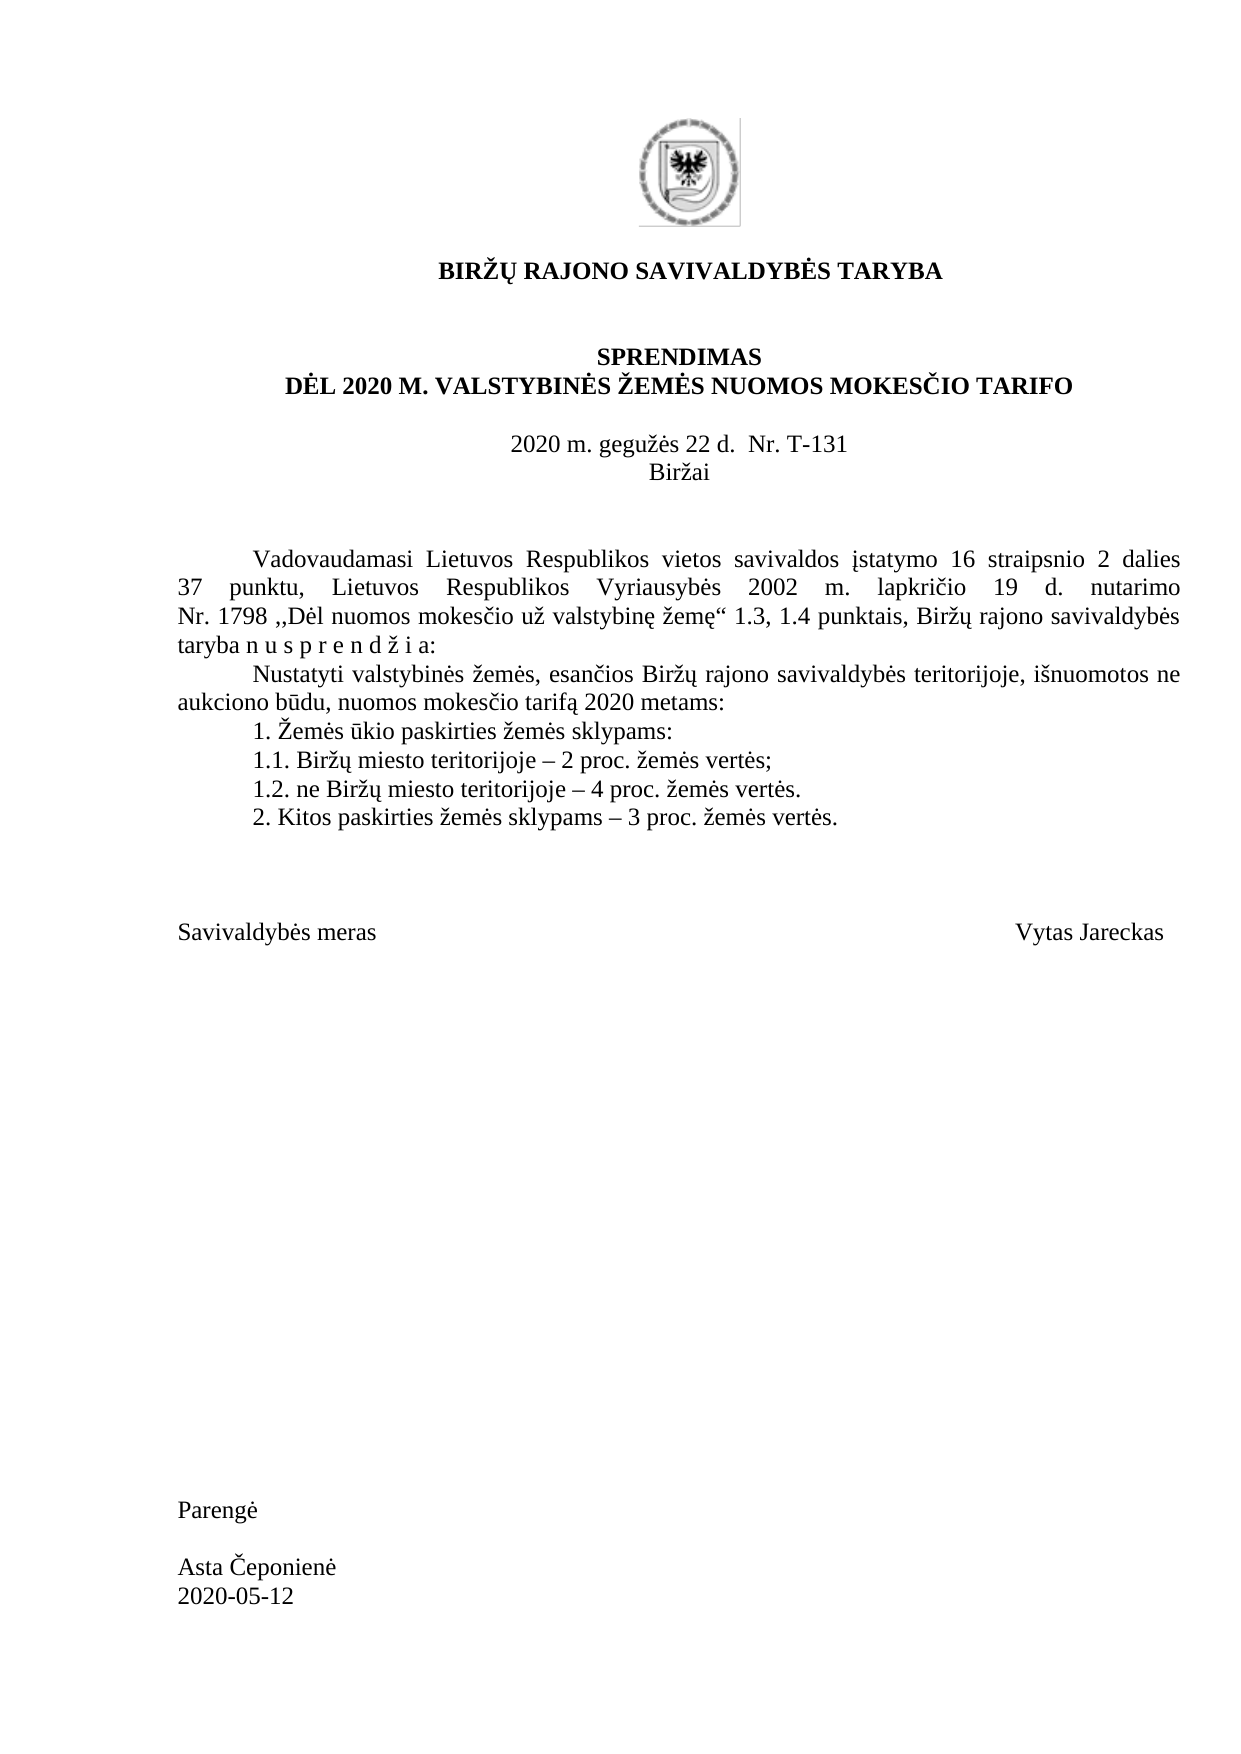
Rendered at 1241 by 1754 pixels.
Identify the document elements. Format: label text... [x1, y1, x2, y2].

text Vadovaudamasi Lietuvos Respublikos vietos savivaldos įstatymo 16 straipsnio 2 dalies 37 punktu, Lietuvos Respublikos Vyriausybės . lapkričio 19 d. nutarimo Nr. 1798 ,,Dėl nuomos mokesčio už valstybinę žemę“ 1.3, 1.4 punktais, Biržų rajono savivaldybės taryba n u s p r e n d ž i a: [177, 544, 1181, 659]
text 2. Kitos paskirties žemės sklypams – 3 proc. žemės vertės. [252, 802, 1181, 831]
table_cell BIRŽŲ RAJONO SAVIVALDYBĖS TARYBA [177, 256, 1204, 314]
text 1.1. Biržų miesto teritorijoje – 2 proc. žemės vertės; [177, 745, 1181, 774]
text Savivaldybės meras Vytas Jareckas [177, 917, 1169, 946]
text 1. Žemės ūkio paskirties žemės sklypams: [177, 716, 1181, 745]
text 1.2. ne Biržų miesto teritorijoje – 4 proc. žemės vertės. [252, 774, 1181, 802]
text Nustatyti valstybinės žemės, esančios Biržų rajono savivaldybės teritorijoje, išnuomotos ne aukciono būdu, nuomos mokesčio tarifą 2020 metams: [177, 659, 1181, 716]
text SPRENDIMAS [177, 342, 1181, 371]
text Parengė [177, 1495, 1181, 1524]
text Asta Čeponienė [177, 1552, 1181, 1581]
picture [638, 118, 742, 228]
text 2020-05-12 [177, 1581, 1181, 1610]
table_header [177, 118, 1204, 256]
text DĖL 2020 M. VALSTYBINĖS ŽEMĖS NUOMOS MOKESČIO TARIFO [177, 371, 1181, 400]
text 2020 m. gegužės 22 d. Nr. T-131 [177, 429, 1181, 457]
text Biržai [177, 457, 1181, 486]
